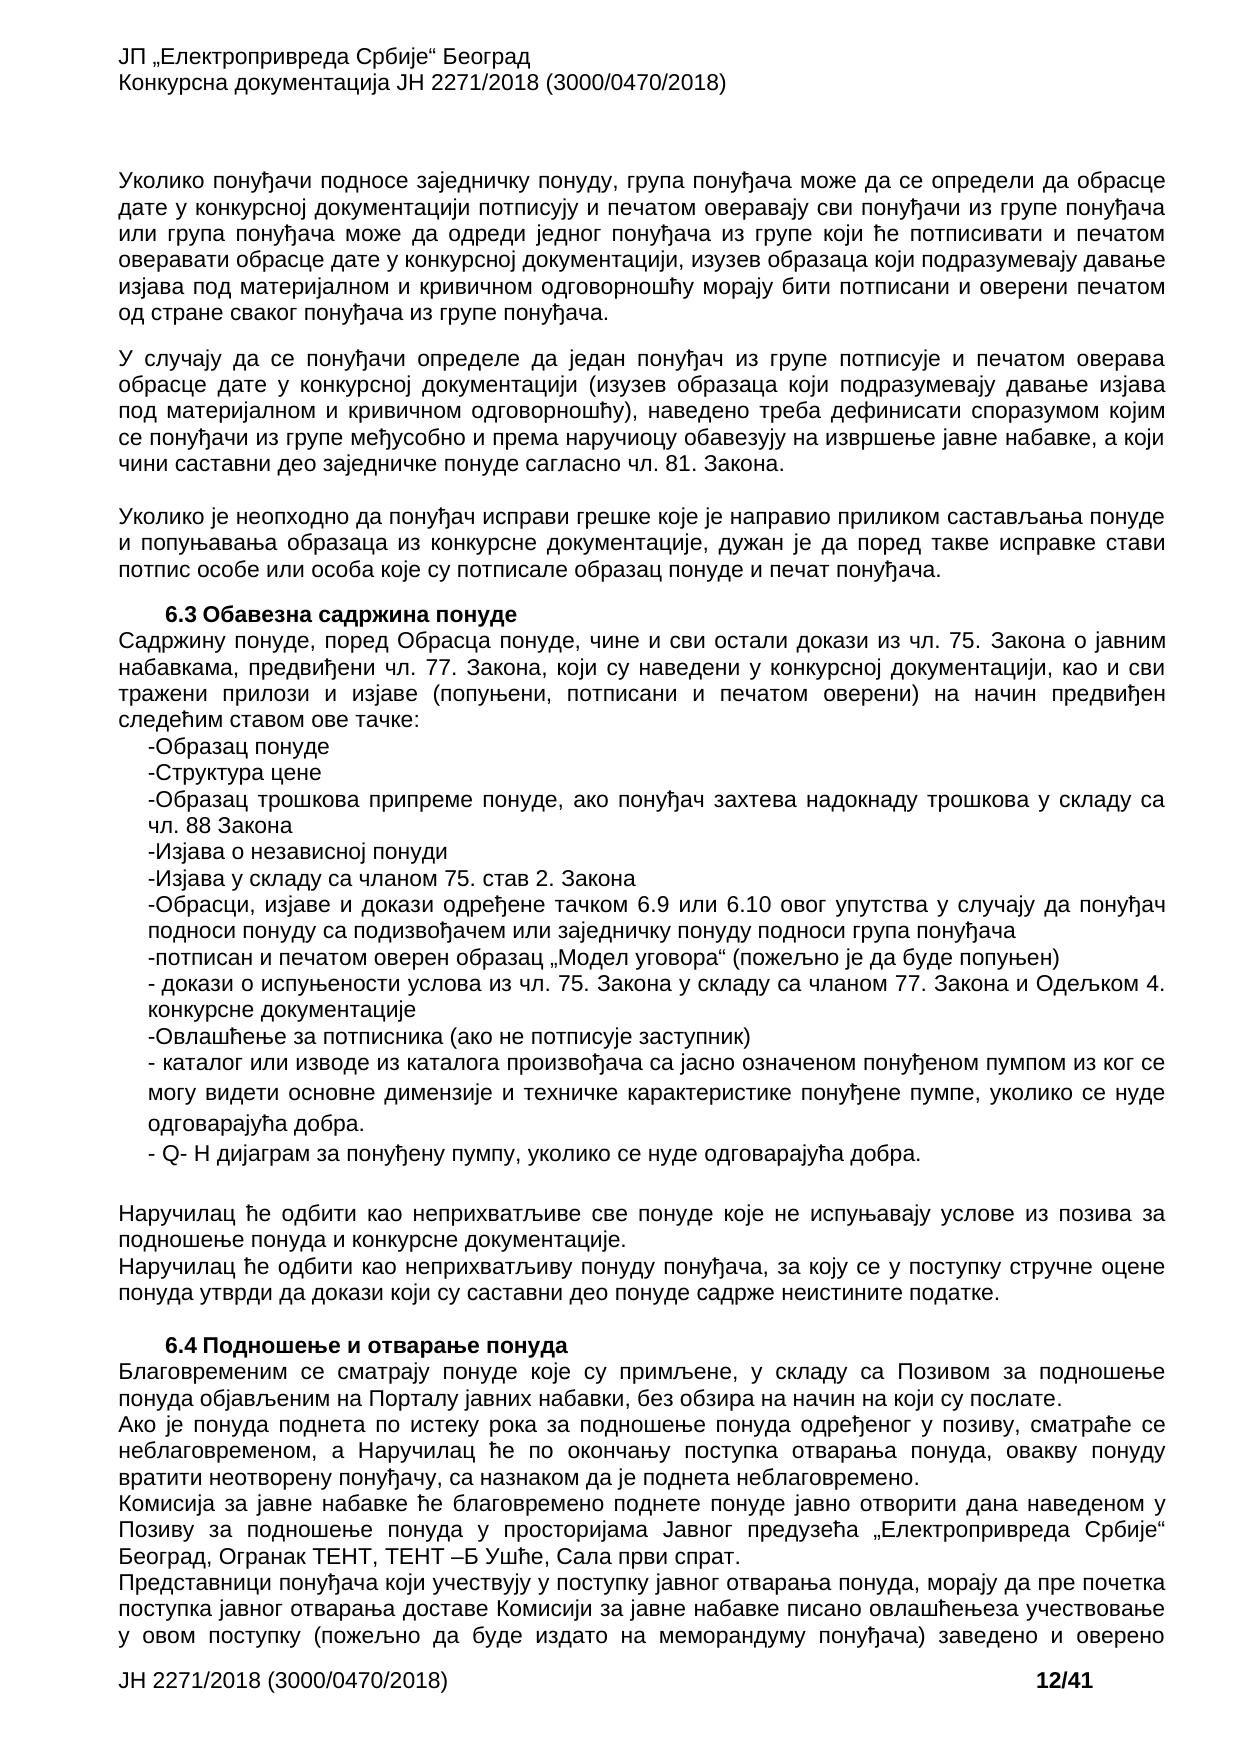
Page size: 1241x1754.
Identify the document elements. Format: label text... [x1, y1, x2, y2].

list Обавезна садржина понуде [165, 601, 1166, 627]
text Уколико је неопходно да понуђач исправи грешке које је направио приликом састављања понуде и попуњавања образаца из конкурсне документације, дужан је да поред такве исправке стави потпис особе или особа које су потписале образац понуде и печат понуђача. [118, 503, 1166, 582]
text -Изјава у складу са чланом 75. став 2. Закона [148, 864, 1166, 891]
text -потписан и печатом оверен образац „Модел уговора“ (пожељно је да буде попуњен) [148, 944, 1166, 970]
text - каталог или изводе из каталога произвођача са јасно означеном понуђеном пумпом из ког се могу видети основне димензије и техничке карактеристике понуђене пумпе, уколико се нуде одговарајућа добра. [148, 1049, 1166, 1136]
text -Образац понуде [148, 733, 1166, 759]
text Наручилац ће одбити као неприхватљиве све понуде које не испуњавају услове из позива за подношење понуда и конкурсне документације. [118, 1200, 1166, 1253]
text -Овлашћење за потписника (ако не потписује заступник) [148, 1023, 1166, 1049]
text - докази о испуњености услова из чл. 75. Закона у складу са чланом 77. Закона и Одељком 4. конкурсне документације [148, 970, 1166, 1023]
text Комисија за јавне набавке ће благовремено поднете понуде јавно отворити дана наведеном у Позиву за подношење понуда у просторијама Јавног предузећа „Електропривреда Србије“ Београд, Огранак ТЕНТ, ТЕНТ –Б Ушће, Сала први спрат. [118, 1490, 1166, 1569]
list Подношење и отварање понуда [165, 1332, 1166, 1358]
text У случају да се понуђачи определе да један понуђач из групе потписује и печатом оверава обрасце дате у конкурсној документацији (изузев образаца који подразумевају давање изјава под материјалном и кривичном одговорношћу), наведено треба дефинисати споразумом којим се понуђачи из групе међусобно и према наручиоцу обавезују на извршење јавне набавке, а који чини саставни део заједничке понуде сагласно чл. 81. Закона. [118, 345, 1166, 476]
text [118, 1569, 1166, 1648]
text Уколико понуђачи подносе заједничку понуду, група понуђача може да се определи да обрасце дате у конкурсној документацији потписују и печатом оверавају сви понуђачи из групе понуђача или група понуђача може да одреди једног понуђача из групе који ће потписивати и печатом оверавати обрасце дате у конкурсној документацији, изузев образаца који подразумевају давање изјава под материјалном и кривичном одговорношћу морају бити потписани и оверени печатом од стране сваког понуђача из групе понуђача. [118, 167, 1166, 326]
text -Обрасци, изјаве и докази одређене тачком 6.9 или 6.10 овог упутства у случају да понуђач подноси понуду са подизвођачем или заједничку понуду подноси група понуђача [148, 891, 1166, 944]
text -Структура цене [148, 759, 1166, 786]
text -Изјава о независној понуди [148, 838, 1166, 864]
text Благовременим се сматрају понуде које су примљене, у складу са Позивом за подношење понуда објављеним на Порталу јавних набавки, без обзира на начин на који су послате. [118, 1358, 1166, 1411]
text Садржину понуде, поред Обрасца понуде, чине и сви остали докази из чл. 75. Закона о јавним набавкама, предвиђени чл. 77. Закона, који су наведени у конкурсној документацији, као и сви тражени прилози и изјаве (попуњени, потписани и печатом оверени) на начин предвиђен следећим ставом ове тачке: [118, 627, 1166, 733]
text Ако је понуда поднета по истеку рока за подношење понуда одређеног у позиву, сматраће се неблаговременом, а Наручилац ће по окончању поступка отварања понуда, овакву понуду вратити неотворену понуђачу, са назнаком да је поднета неблаговремено. [118, 1411, 1166, 1490]
text - Q- H дијаграм за понуђену пумпу, уколико се нуде одговарајућа добра. [148, 1140, 1166, 1166]
text Наручилац ће одбити као неприхватљиву понуду понуђача, за коју се у поступку стручне оцене понуда утврди да докази који су саставни део понуде садрже неистините податке. [118, 1253, 1166, 1306]
text -Образац трошкова припреме понуде, ако понуђач захтева надокнаду трошкова у складу са чл. 88 Закона [148, 786, 1166, 838]
